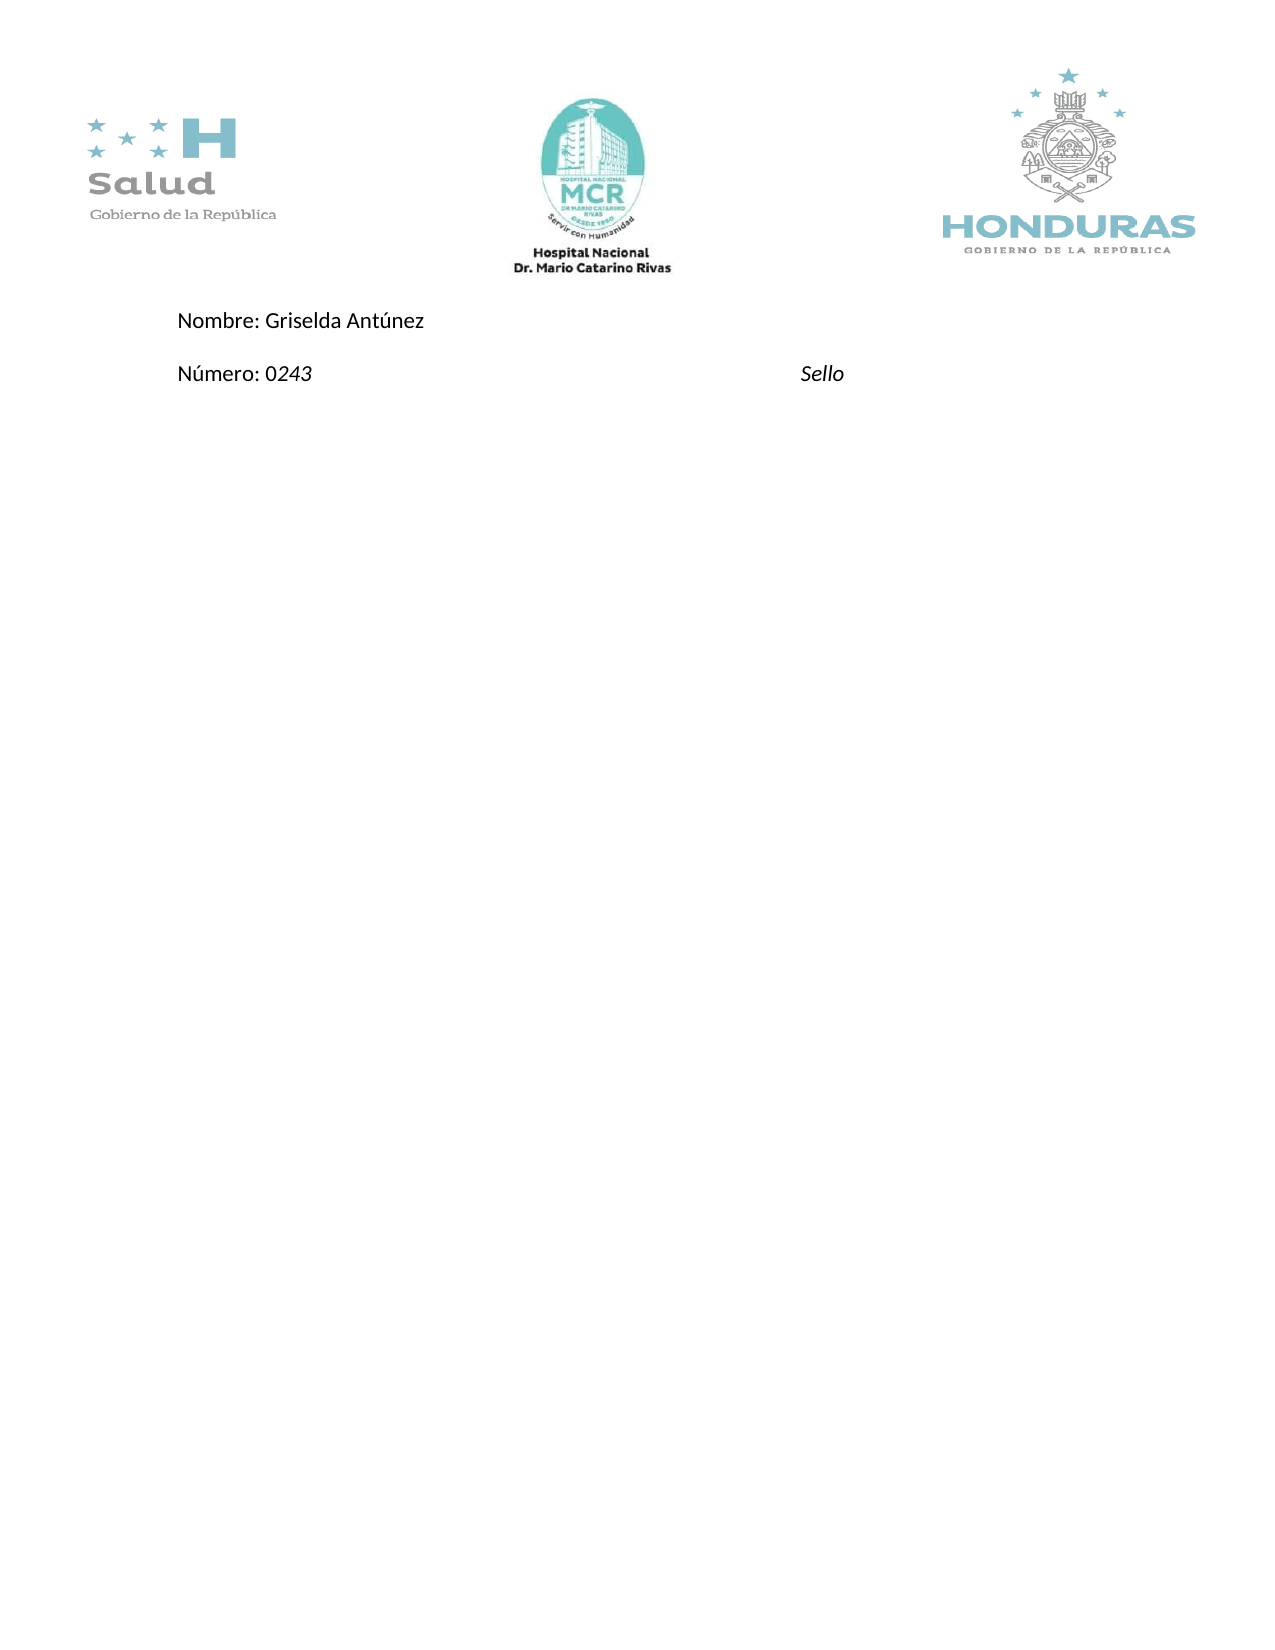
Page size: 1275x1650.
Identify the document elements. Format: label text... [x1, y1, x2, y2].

text Número: 0243 Sello [177, 359, 1098, 387]
text Nombre: Griselda Antúnez [177, 306, 1098, 334]
picture [28, 37, 1247, 285]
